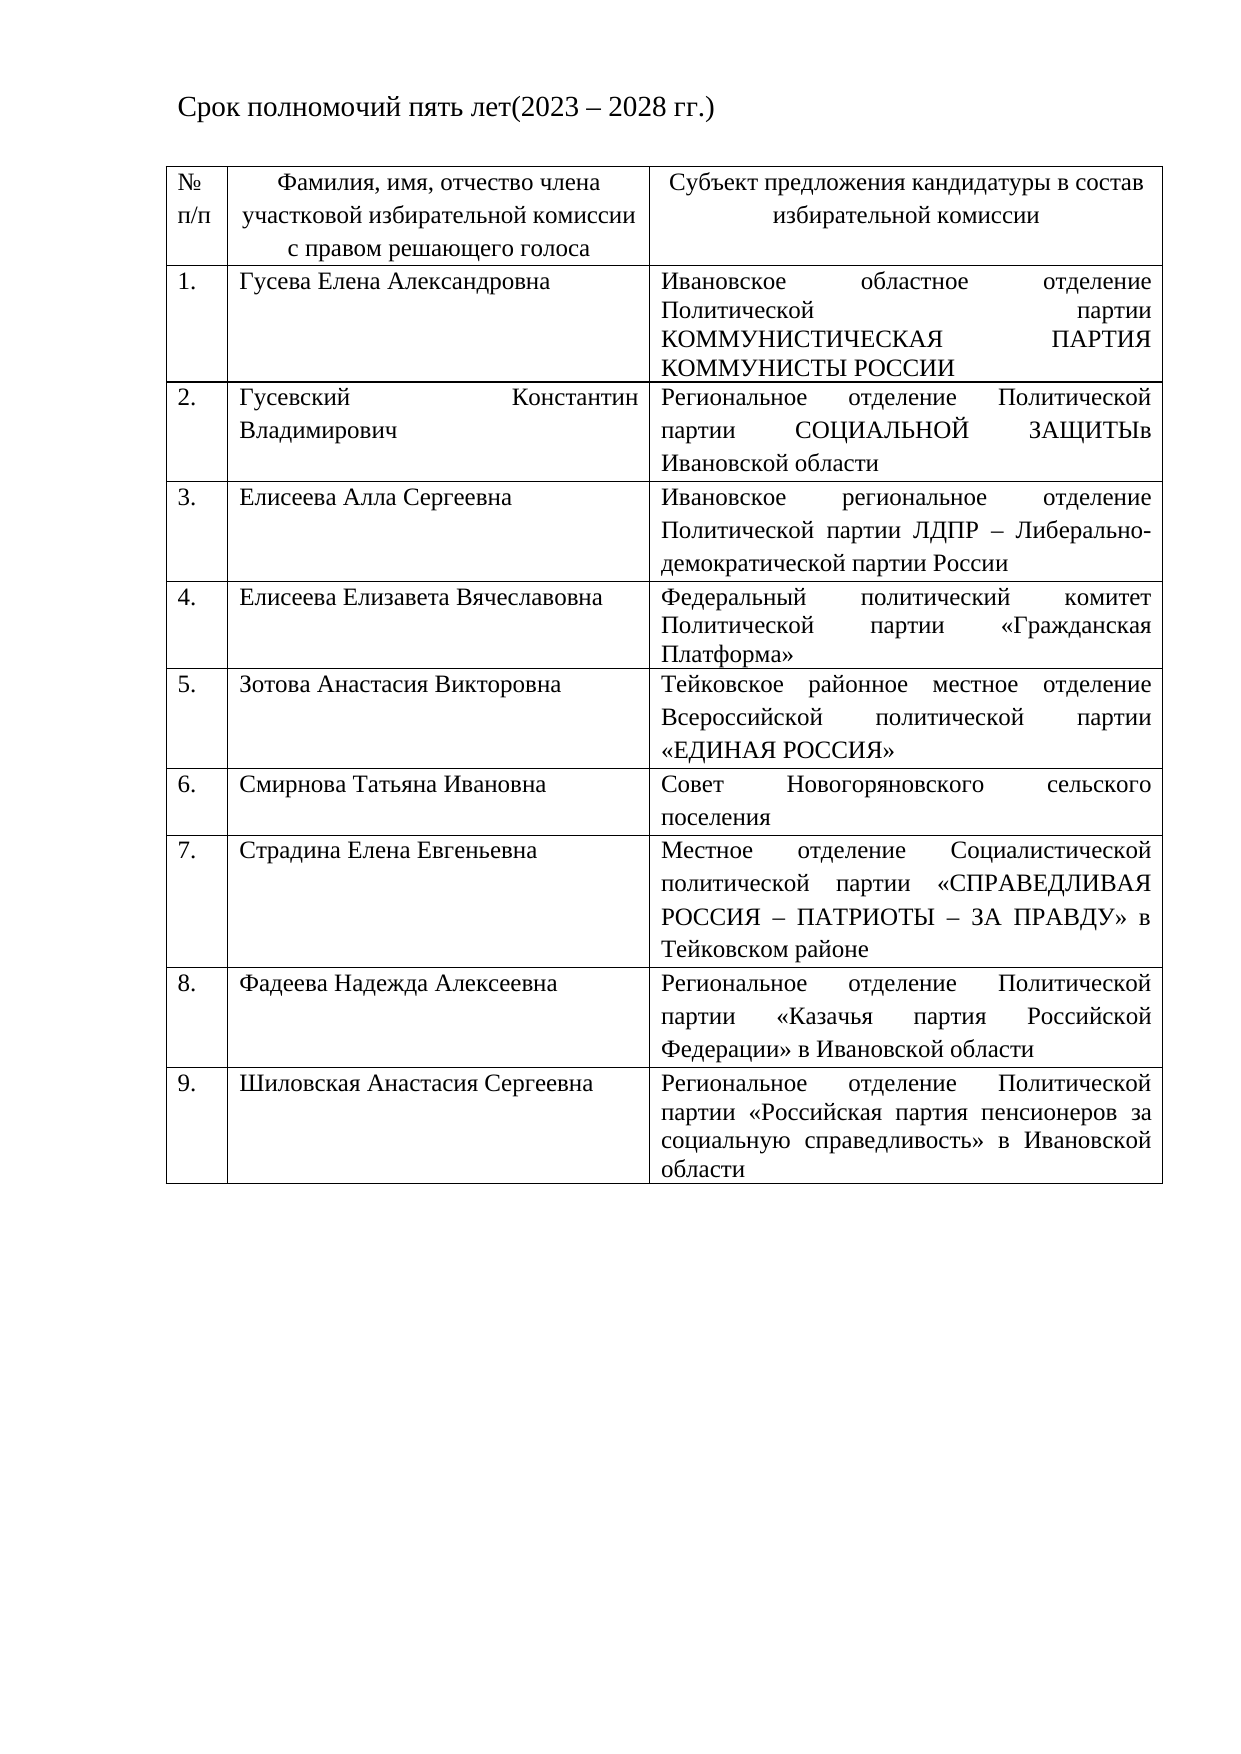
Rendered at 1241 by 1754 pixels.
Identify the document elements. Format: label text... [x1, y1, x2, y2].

table_cell 5. [167, 669, 227, 768]
table_cell Зотова Анастасия Викторовна [228, 669, 649, 768]
table_cell Гусева Елена Александровна [228, 266, 649, 381]
table_cell Елисеева Елизавета Вячеславовна [228, 582, 649, 668]
table_cell Региональное отделение Политической партии «Российская партия пенсионеров за социальную справедливость» в Ивановской области [650, 1068, 1162, 1183]
table_cell Фадеева Надежда Алексеевна [228, 968, 649, 1067]
table_cell Елисеева Алла Сергеевна [228, 482, 649, 581]
table_cell 1. [167, 266, 227, 381]
table_cell Смирнова Татьяна Ивановна [228, 769, 649, 834]
table_cell Федеральный политический комитет Политической партии «Гражданская Платформа» [650, 582, 1162, 668]
table_cell 2. [167, 383, 227, 481]
table_cell Региональное отделение Политической партии СОЦИАЛЬНОЙ ЗАЩИТЫв Ивановской области [650, 383, 1162, 481]
table_cell 6. [167, 769, 227, 834]
table_cell Ивановское областное отделение Политической партии КОММУНИСТИЧЕСКАЯ ПАРТИЯ КОММУНИСТЫ РОССИИ [650, 266, 1162, 381]
table_cell Страдина Елена Евгеньевна [228, 836, 649, 967]
table_header № п/п [167, 167, 227, 265]
table_cell Местное отделение Социалистической политической партии «СПРАВЕДЛИВАЯ РОССИЯ – ПАТРИОТЫ – ЗА ПРАВДУ» в Тейковском районе [650, 836, 1162, 967]
table_cell Тейковское районное местное отделение Всероссийской политической партии «ЕДИНАЯ РОССИЯ» [650, 669, 1162, 768]
table_cell Шиловская Анастасия Сергеевна [228, 1068, 649, 1183]
table_header Фамилия, имя, отчество члена участковой избирательной комиссии с правом решающего голоса [228, 167, 649, 265]
table_cell Региональное отделение Политической партии «Казачья партия Российской Федерации» в Ивановской области [650, 968, 1162, 1067]
table_cell 3. [167, 482, 227, 581]
table_cell Совет Новогоряновского сельского поселения [650, 769, 1162, 834]
table_cell 9. [167, 1068, 227, 1183]
text Срок полномочий пять лет(2023 – 2028 гг.) [177, 89, 1152, 122]
table_cell 4. [167, 582, 227, 668]
table_cell Гусевский Константин Владимирович [228, 383, 649, 481]
table_cell 8. [167, 968, 227, 1067]
table_cell 7. [167, 836, 227, 967]
table_header Субъект предложения кандидатуры в состав избирательной комиссии [650, 167, 1162, 265]
table_cell Ивановское региональное отделение Политической партии ЛДПР – Либерально-демократической партии России [650, 482, 1162, 581]
